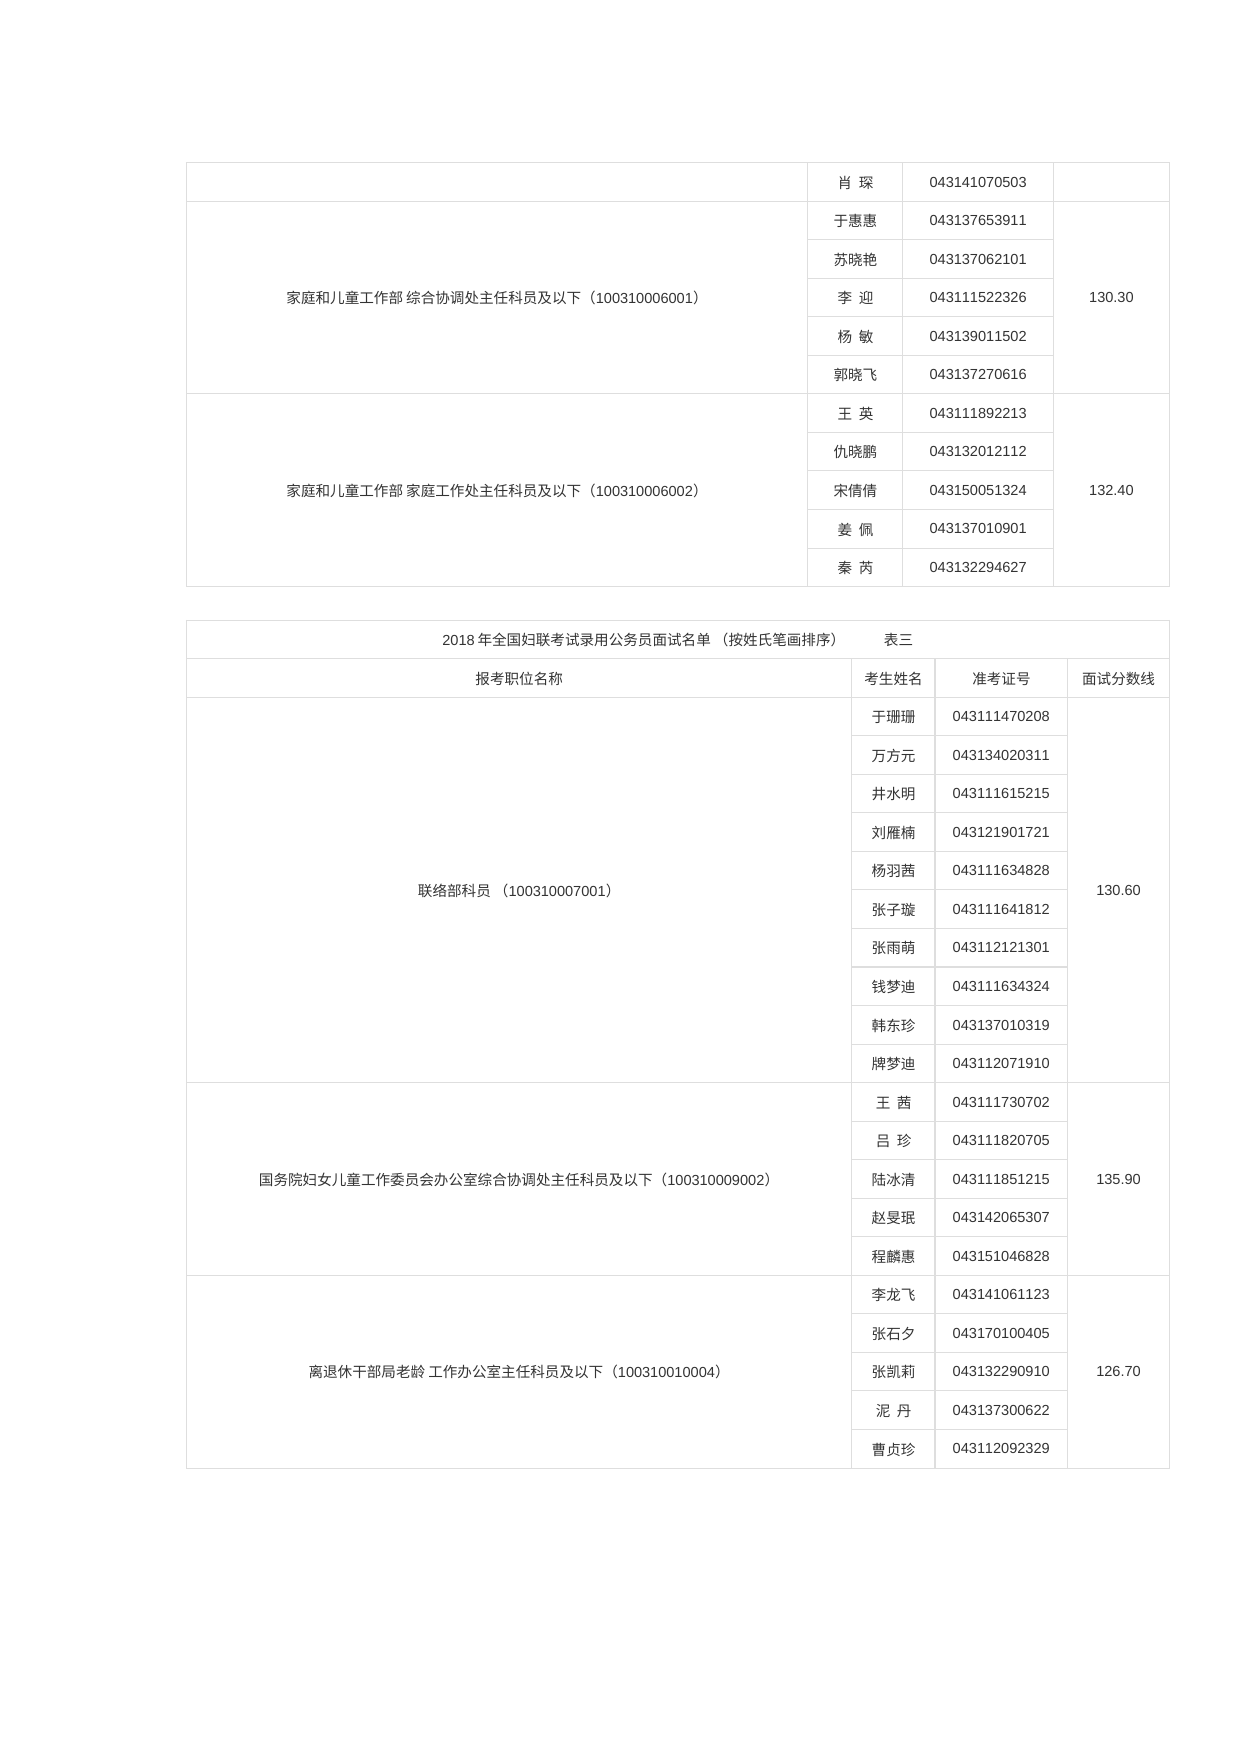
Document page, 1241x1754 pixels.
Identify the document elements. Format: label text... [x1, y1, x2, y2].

table_cell 043111730702 [936, 1083, 1067, 1121]
table_cell 万方元 [852, 736, 934, 774]
table_cell 宋倩倩 [808, 471, 902, 509]
table_cell 043142065307 [936, 1199, 1067, 1236]
table_cell 张凯莉 [852, 1353, 934, 1390]
table_cell 张雨萌 [852, 929, 934, 966]
table_cell 家庭和儿童工作部 综合协调处主任科员及以下（100310006001） [187, 202, 807, 393]
table_cell 肖 琛 [808, 163, 902, 201]
table_cell 043141070503 [903, 163, 1053, 201]
table_cell 王 英 [808, 394, 902, 432]
table_cell 家庭和儿童工作部 家庭工作处主任科员及以下（100310006002） [187, 394, 807, 586]
table_cell 043132012112 [903, 433, 1053, 470]
table_cell 043111892213 [903, 394, 1053, 432]
table_cell 离退休干部局老龄 工作办公室主任科员及以下（100310010004） [187, 1276, 851, 1467]
table_cell 043137300622 [936, 1391, 1067, 1429]
table_cell 043111820705 [936, 1122, 1067, 1159]
table_cell 043137653911 [903, 202, 1053, 239]
table_cell 姜 佩 [808, 510, 902, 547]
table_cell 130.60 [1068, 698, 1169, 1082]
table_cell 043170100405 [936, 1314, 1067, 1352]
table_cell 井水明 [852, 775, 934, 812]
table_cell 李龙飞 [852, 1276, 934, 1313]
table_cell 043111470208 [936, 698, 1067, 735]
table_cell 考生姓名 [852, 659, 934, 697]
table_cell 郭晓飞 [808, 356, 902, 393]
table_cell 韩东珍 [852, 1006, 934, 1043]
table_cell 043137010901 [903, 510, 1053, 547]
table_cell 于惠惠 [808, 202, 902, 239]
table_cell 043139011502 [903, 317, 1053, 355]
table_cell 043111522326 [903, 279, 1053, 316]
table_cell 043112121301 [936, 929, 1067, 966]
table_cell 043151046828 [936, 1237, 1067, 1275]
table_cell 043141061123 [936, 1276, 1067, 1313]
table_cell 043111851215 [936, 1160, 1067, 1198]
table_cell 张石夕 [852, 1314, 934, 1352]
table_cell 吕 珍 [852, 1122, 934, 1159]
table_cell 杨 敏 [808, 317, 902, 355]
table_cell 仇晓鹏 [808, 433, 902, 470]
table_cell 联络部科员 （100310007001） [187, 698, 851, 1082]
table_cell 043137270616 [903, 356, 1053, 393]
table_cell 043132290910 [936, 1353, 1067, 1390]
table_cell 043111634324 [936, 968, 1067, 1005]
table_cell 043134020311 [936, 736, 1067, 774]
table_cell 李 迎 [808, 279, 902, 316]
table_cell 曹贞珍 [852, 1430, 934, 1467]
table_cell 赵旻珉 [852, 1199, 934, 1236]
table_cell 程麟惠 [852, 1237, 934, 1275]
table_cell 苏晓艳 [808, 240, 902, 278]
table_cell 报考职位名称 [187, 659, 851, 697]
table_cell 043112092329 [936, 1430, 1067, 1467]
table_cell 130.30 [1054, 202, 1169, 393]
table_cell 泥 丹 [852, 1391, 934, 1429]
table_cell 043112071910 [936, 1045, 1067, 1082]
table_cell 陆冰清 [852, 1160, 934, 1198]
table_cell 126.70 [1068, 1276, 1169, 1467]
table_header 2018年全国妇联考试录用公务员面试名单 （按姓氏笔画排序） 表三 [187, 621, 1169, 658]
table_cell 杨羽茜 [852, 852, 934, 889]
table_cell 043111615215 [936, 775, 1067, 812]
table_cell 043111641812 [936, 890, 1067, 928]
table_cell 王 茜 [852, 1083, 934, 1121]
table_cell 043150051324 [903, 471, 1053, 509]
table_cell 牌梦迪 [852, 1045, 934, 1082]
table_cell 张子璇 [852, 890, 934, 928]
table_cell 钱梦迪 [852, 968, 934, 1005]
table_cell 刘雁楠 [852, 813, 934, 851]
table_cell 秦 芮 [808, 549, 902, 586]
table_cell 043137010319 [936, 1006, 1067, 1043]
table_cell 043121901721 [936, 813, 1067, 851]
table_cell 面试分数线 [1068, 659, 1169, 697]
table_cell 于珊珊 [852, 698, 934, 735]
table_cell 043132294627 [903, 549, 1053, 586]
table_cell 132.40 [1054, 394, 1169, 586]
table_cell 043137062101 [903, 240, 1053, 278]
table_cell 准考证号 [936, 659, 1067, 697]
table_cell 043111634828 [936, 852, 1067, 889]
table_cell 135.90 [1068, 1083, 1169, 1275]
table_cell 国务院妇女儿童工作委员会办公室综合协调处主任科员及以下（100310009002） [187, 1083, 851, 1275]
